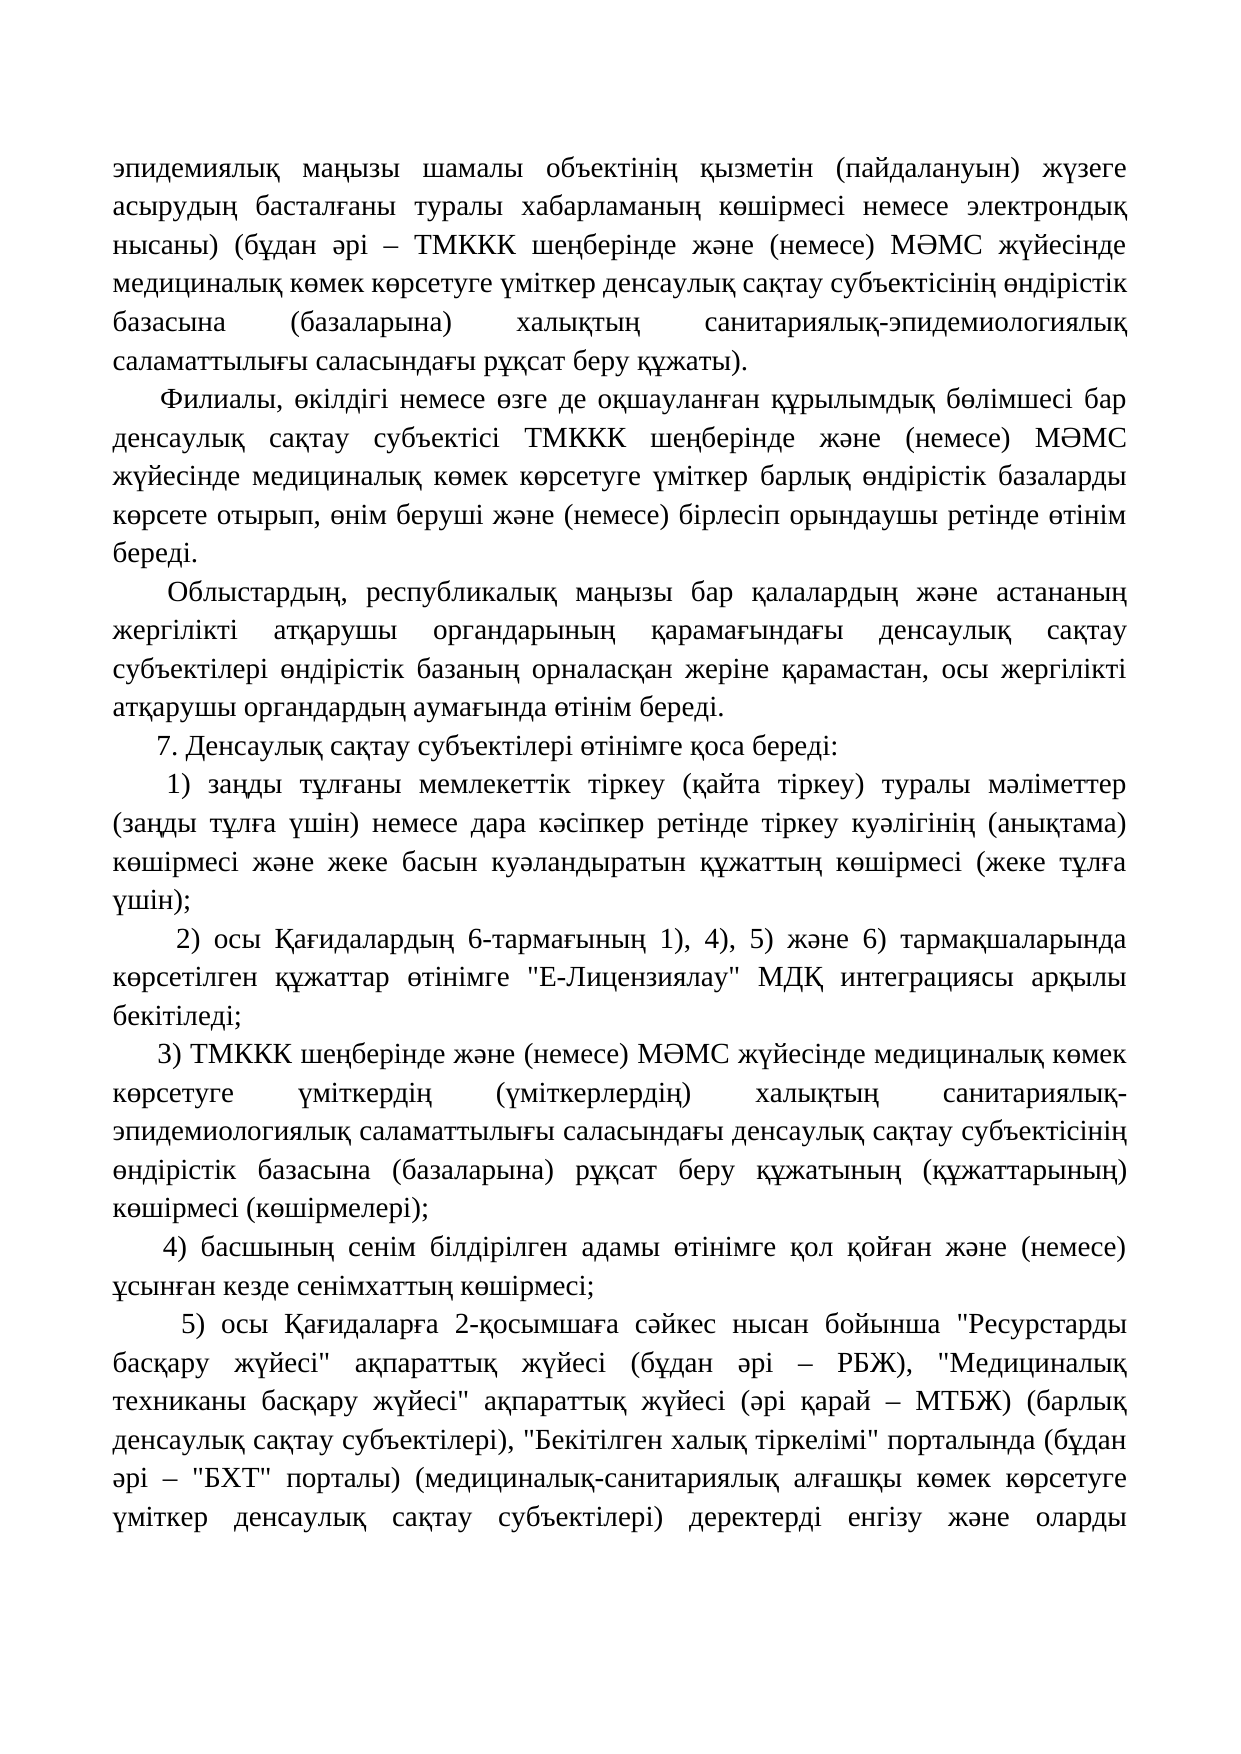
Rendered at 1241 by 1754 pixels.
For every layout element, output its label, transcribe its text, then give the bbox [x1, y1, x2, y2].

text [112, 150, 1128, 376]
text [112, 1306, 1128, 1532]
text 4) басшының сенім білдірілген адамы өтінімге қол қойған және (немесе) ұсынған кезде сенімхаттың көшірмесі; [112, 1229, 1128, 1301]
text Облыстардың, республикалық маңызы бар қалалардың және астананың жергілікті атқарушы органдарының қарамағындағы денсаулық сақтау субъектілері өндірістік базаның орналасқан жеріне қарамастан, осы жергілікті атқарушы органдардың аумағында өтінім береді. [112, 574, 1128, 723]
text 7. Денсаулық сақтау субъектілері өтінімге қоса береді: [112, 728, 1128, 762]
text Филиалы, өкілдігі немесе өзге де оқшауланған құрылымдық бөлімшесі бар денсаулық сақтау субъектісі ТМККК шеңберінде және (немесе) МӘМС жүйесінде медициналық көмек көрсетуге үміткер барлық өндірістік базаларды көрсете отырып, өнім беруші және (немесе) бірлесіп орындаушы ретінде өтінім береді. [112, 381, 1128, 569]
text 3) ТМККК шеңберінде және (немесе) МӘМС жүйесінде медициналық көмек көрсетуге үміткердің (үміткерлердің) халықтың санитариялық-эпидемиологиялық саламаттылығы саласындағы денсаулық сақтау субъектісінің өндірістік базасына (базаларына) рұқсат беру құжатының (құжаттарының) көшірмесі (көшірмелері); [112, 1036, 1128, 1224]
text 2) осы Қағидалардың 6-тармағының 1), 4), 5) және 6) тармақшаларында көрсетілген құжаттар өтінімге "Е-Лицензиялау" МДҚ интеграциясы арқылы бекітіледі; [112, 921, 1128, 1031]
text 1) заңды тұлғаны мемлекеттік тіркеу (қайта тіркеу) туралы мәліметтер (заңды тұлға үшін) немесе дара кәсіпкер ретінде тіркеу куәлігінің (анықтама) көшірмесі және жеке басын куәландыратын құжаттың көшірмесі (жеке тұлға үшін); [112, 767, 1128, 916]
